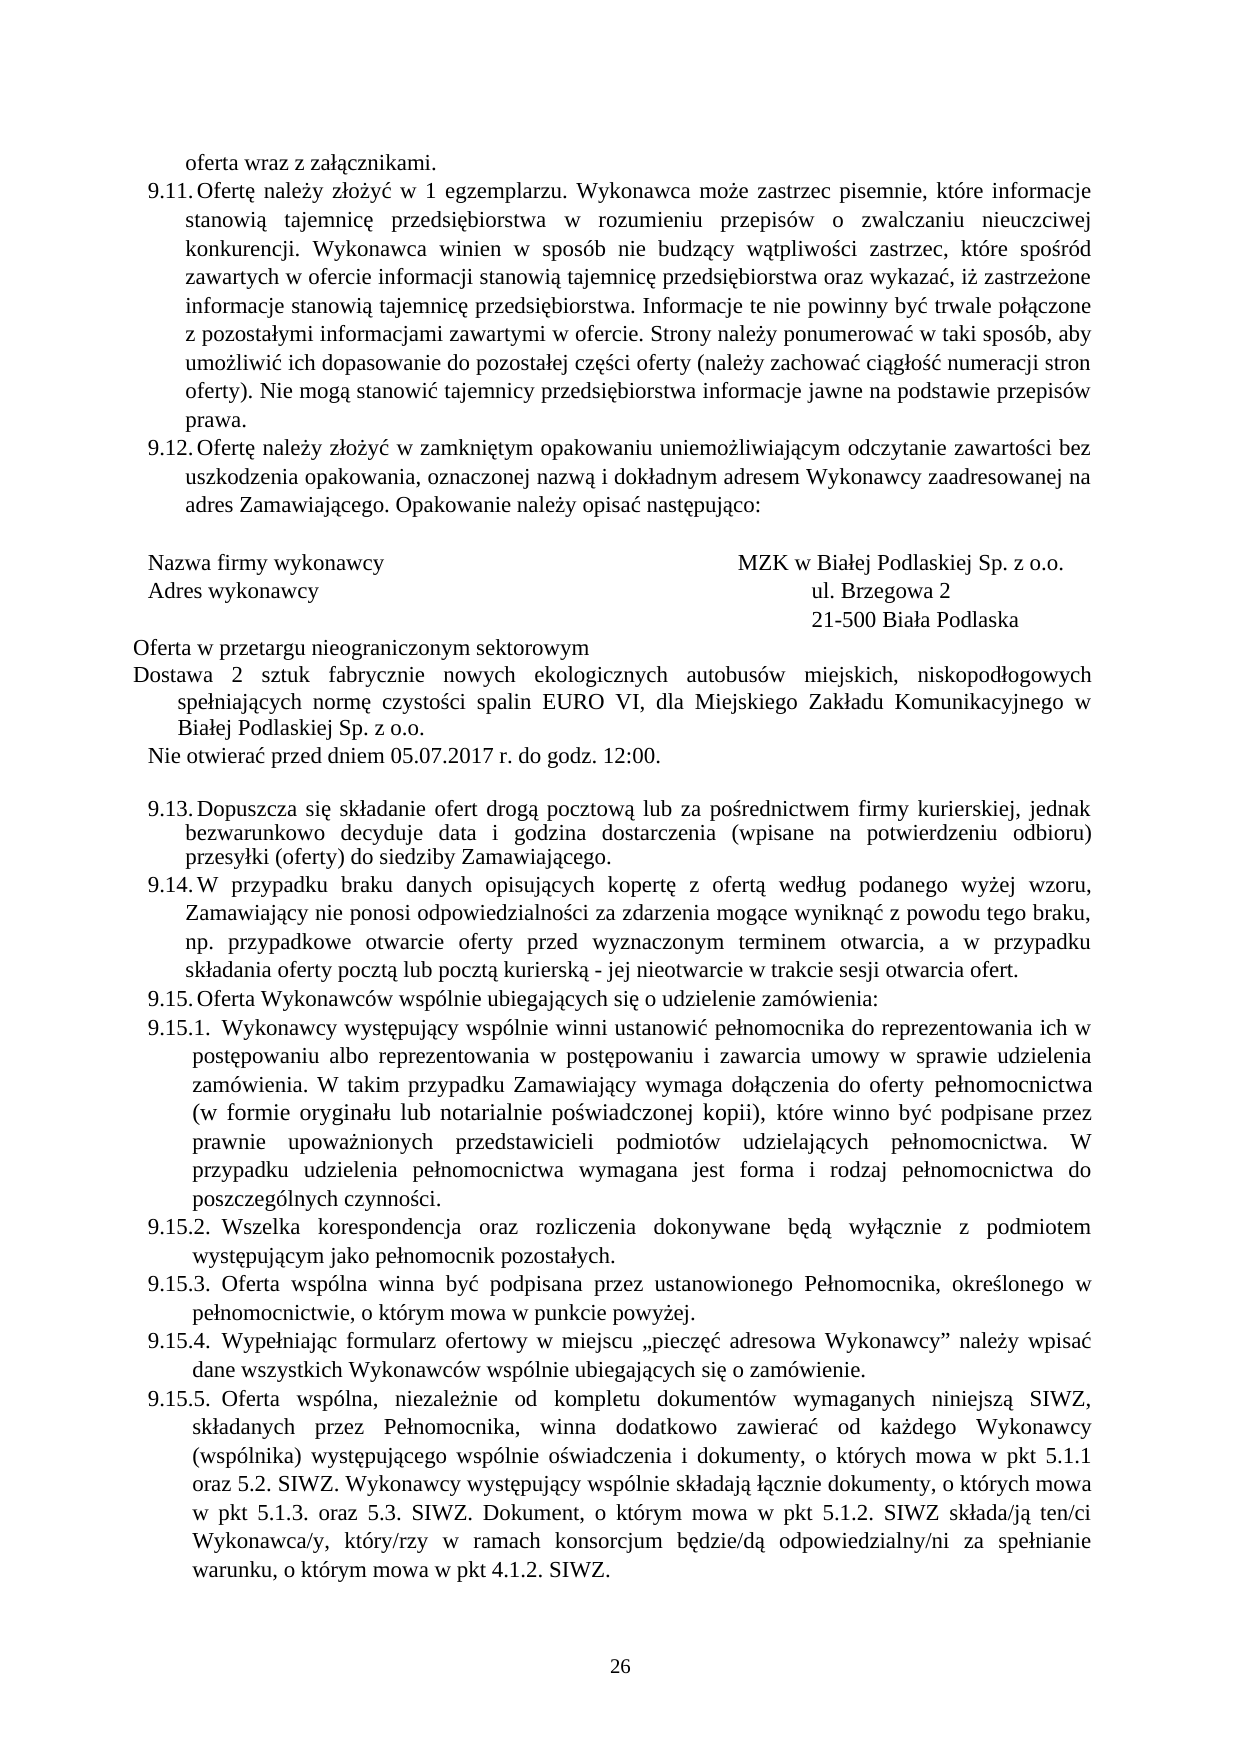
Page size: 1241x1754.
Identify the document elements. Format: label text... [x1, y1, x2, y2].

list Wszelka korespondencja oraz rozliczenia dokonywane będą wyłącznie z podmiotem występującym jako pełnomocnik pozostałych. [148, 1212, 1093, 1269]
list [148, 148, 1093, 176]
list Ofertę należy złożyć w 1 egzemplarzu. Wykonawca może zastrzec pisemnie, które informacje stanowią tajemnicę przedsiębiorstwa w rozumieniu przepisów o zwalczaniu nieuczciwej konkurencji. Wykonawca winien w sposób nie budzący wątpliwości zastrzec, które spośród zawartych w ofercie informacji stanowią tajemnicę przedsiębiorstwa oraz wykazać, iż zastrzeżone informacje stanowią tajemnicę przedsiębiorstwa. Informacje te nie powinny być trwale połączone z pozostałymi informacjami zawartymi w ofercie. Strony należy ponumerować w taki sposób, aby umożliwić ich dopasowanie do pozostałej części oferty (należy zachować ciągłość numeracji stron oferty). Nie mogą stanowić tajemnicy przedsiębiorstwa informacje jawne na podstawie przepisów prawa. [148, 176, 1093, 433]
text Nazwa firmy wykonawcy MZK w Białej Podlaskiej Sp. z o.o. [148, 547, 1093, 576]
text Nie otwierać przed dniem 05.07.2017 r. do godz. 12:00. [148, 740, 1093, 769]
text Oferta w przetargu nieograniczonym sektorowym [133, 633, 1093, 661]
list Dopuszcza się składanie ofert drogą pocztową lub za pośrednictwem firmy kurierskiej, jednak bezwarunkowo decyduje data i godzina dostarczenia (wpisane na potwierdzeniu odbioru) przesyłki (oferty) do siedziby Zamawiającego. [148, 797, 1093, 869]
list Wypełniając formularz ofertowy w miejscu „pieczęć adresowa Wykonawcy” należy wpisać dane wszystkich Wykonawców wspólnie ubiegających się o zamówienie. [148, 1326, 1093, 1383]
list Oferta wspólna winna być podpisana przez ustanowionego Pełnomocnika, określonego w pełnomocnictwie, o którym mowa w punkcie powyżej. [148, 1269, 1093, 1326]
text 21-500 Biała Podlaska [133, 604, 1093, 633]
list Ofertę należy złożyć w zamkniętym opakowaniu uniemożliwiającym odczytanie zawartości bez uszkodzenia opakowania, oznaczonej nazwą i dokładnym adresem Wykonawcy zaadresowanej na adres Zamawiającego. Opakowanie należy opisać następująco: [148, 433, 1093, 519]
text Adres wykonawcy ul. Brzegowa 2 [148, 576, 1093, 604]
list Oferta wspólna, niezależnie od kompletu dokumentów wymaganych niniejszą SIWZ, składanych przez Pełnomocnika, winna dodatkowo zawierać od każdego Wykonawcy (wspólnika) występującego wspólnie oświadczenia i dokumenty, o których mowa w pkt 5.1.1 oraz 5.2. SIWZ. Wykonawcy występujący wspólnie składają łącznie dokumenty, o których mowa w pkt 5.1.3. oraz 5.3. SIWZ. Dokument, o którym mowa w pkt 5.1.2. SIWZ składa/ją ten/ci Wykonawca/y, który/rzy w ramach konsorcjum będzie/dą odpowiedzialny/ni za spełnianie warunku, o którym mowa w pkt 4.1.2. SIWZ. [148, 1383, 1093, 1583]
text Dostawa 2 sztuk fabrycznie nowych ekologicznych autobusów miejskich, niskopodłogowych spełniających normę czystości spalin EURO VI, dla Miejskiego Zakładu Komunikacyjnego w Białej Podlaskiej Sp. z o.o. [133, 661, 1093, 740]
list W przypadku braku danych opisujących kopertę z ofertą według podanego wyżej wzoru, Zamawiający nie ponosi odpowiedzialności za zdarzenia mogące wyniknąć z powodu tego braku, np. przypadkowe otwarcie oferty przed wyznaczonym terminem otwarcia, a w przypadku składania oferty pocztą lub pocztą kurierską - jej nieotwarcie w trakcie sesji otwarcia ofert. [148, 869, 1093, 983]
list Oferta Wykonawców wspólnie ubiegających się o udzielenie zamówienia: [148, 983, 1093, 1012]
list Wykonawcy występujący wspólnie winni ustanowić pełnomocnika do reprezentowania ich w postępowaniu albo reprezentowania w postępowaniu i zawarcia umowy w sprawie udzielenia zamówienia. W takim przypadku Zamawiający wymaga dołączenia do oferty pełnomocnictwa (w formie oryginału lub notarialnie poświadczonej kopii), które winno być podpisane przez prawnie upoważnionych przedstawicieli podmiotów udzielających pełnomocnictwa. W przypadku udzielenia pełnomocnictwa wymagana jest forma i rodzaj pełnomocnictwa do poszczególnych czynności. [148, 1012, 1093, 1212]
